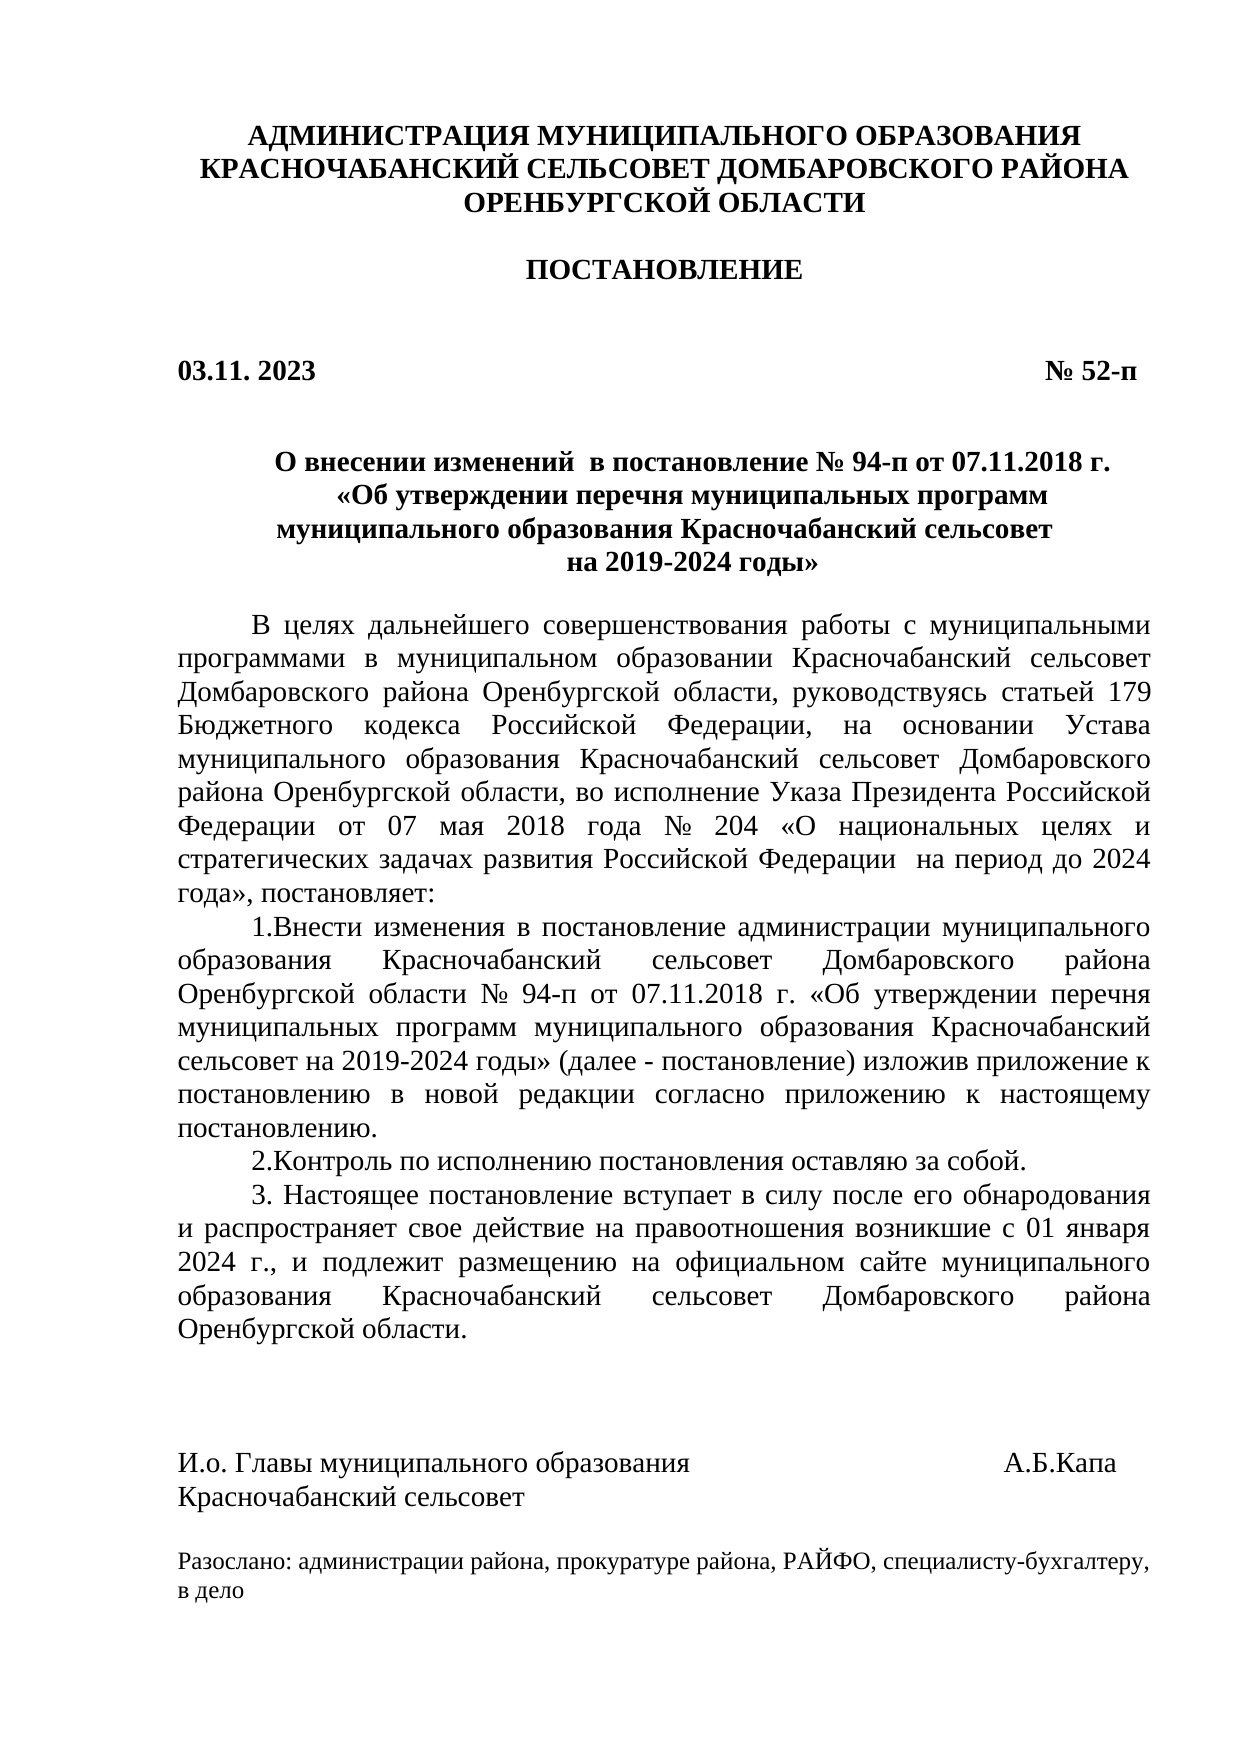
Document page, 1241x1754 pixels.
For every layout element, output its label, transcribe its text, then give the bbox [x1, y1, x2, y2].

text «Об утверждении перечня муниципальных программ муниципального образования Красночабанский сельсовет [177, 477, 1152, 544]
text КРАСНОЧАБАНСКИЙ СЕЛЬСОВЕТ ДОМБАРОВСКОГО РАЙОНА ОРЕНБУРГСКОЙ ОБЛАСТИ [177, 152, 1152, 219]
text О внесении изменений в постановление № 94-п от 07.11.2018 г. [177, 444, 1152, 477]
text 2.Контроль по исполнению постановления оставляю за собой. [177, 1143, 1152, 1177]
text на 2019-2024 годы» [177, 544, 1152, 578]
text 03.11. 2023 № 52-п [177, 353, 1152, 386]
text ПОСТАНОВЛЕНИЕ [177, 252, 1152, 286]
text АДМИНИСТРАЦИЯ МУНИЦИПАЛЬНОГО ОБРАЗОВАНИЯ [177, 118, 1152, 152]
text И.о. Главы муниципального образования А.Б.Капа [177, 1445, 1152, 1479]
text 1.Внести изменения в постановление администрации муниципального образования Красночабанский сельсовет Домбаровского района Оренбургской области № 94-п от 07.11.2018 г. «Об утверждении перечня муниципальных программ муниципального образования Красночабанский сельсовет на 2019-2024 годы» (далее - постановление) изложив приложение к постановлению в новой редакции согласно приложению к настоящему постановлению. [177, 909, 1152, 1143]
text 3. Настоящее постановление вступает в силу после его обнародования и распространяет свое действие на правоотношения возникшие с 01 января 2024 г., и подлежит размещению на официальном сайте муниципального образования Красночабанский сельсовет Домбаровского района Оренбургской области. [177, 1177, 1152, 1345]
text Красночабанский сельсовет [177, 1479, 1152, 1512]
text В целях дальнейшего совершенствования работы с муниципальными программами в муниципальном образовании Красночабанский сельсовет Домбаровского района Оренбургской области, руководствуясь статьей 179 Бюджетного кодекса Российской Федерации, на основании Устава муниципального образования Красночабанский сельсовет Домбаровского района Оренбургской области, во исполнение Указа Президента Российской Федерации от 07 мая 2018 года № 204 «О национальных целях и стратегических задачах развития Российской Федерации на период до 2024 года», постановляет: [177, 607, 1152, 909]
text Разослано: администрации района, прокуратуре района, РАЙФО, специалисту-бухгалтеру, в дело [177, 1546, 1152, 1603]
